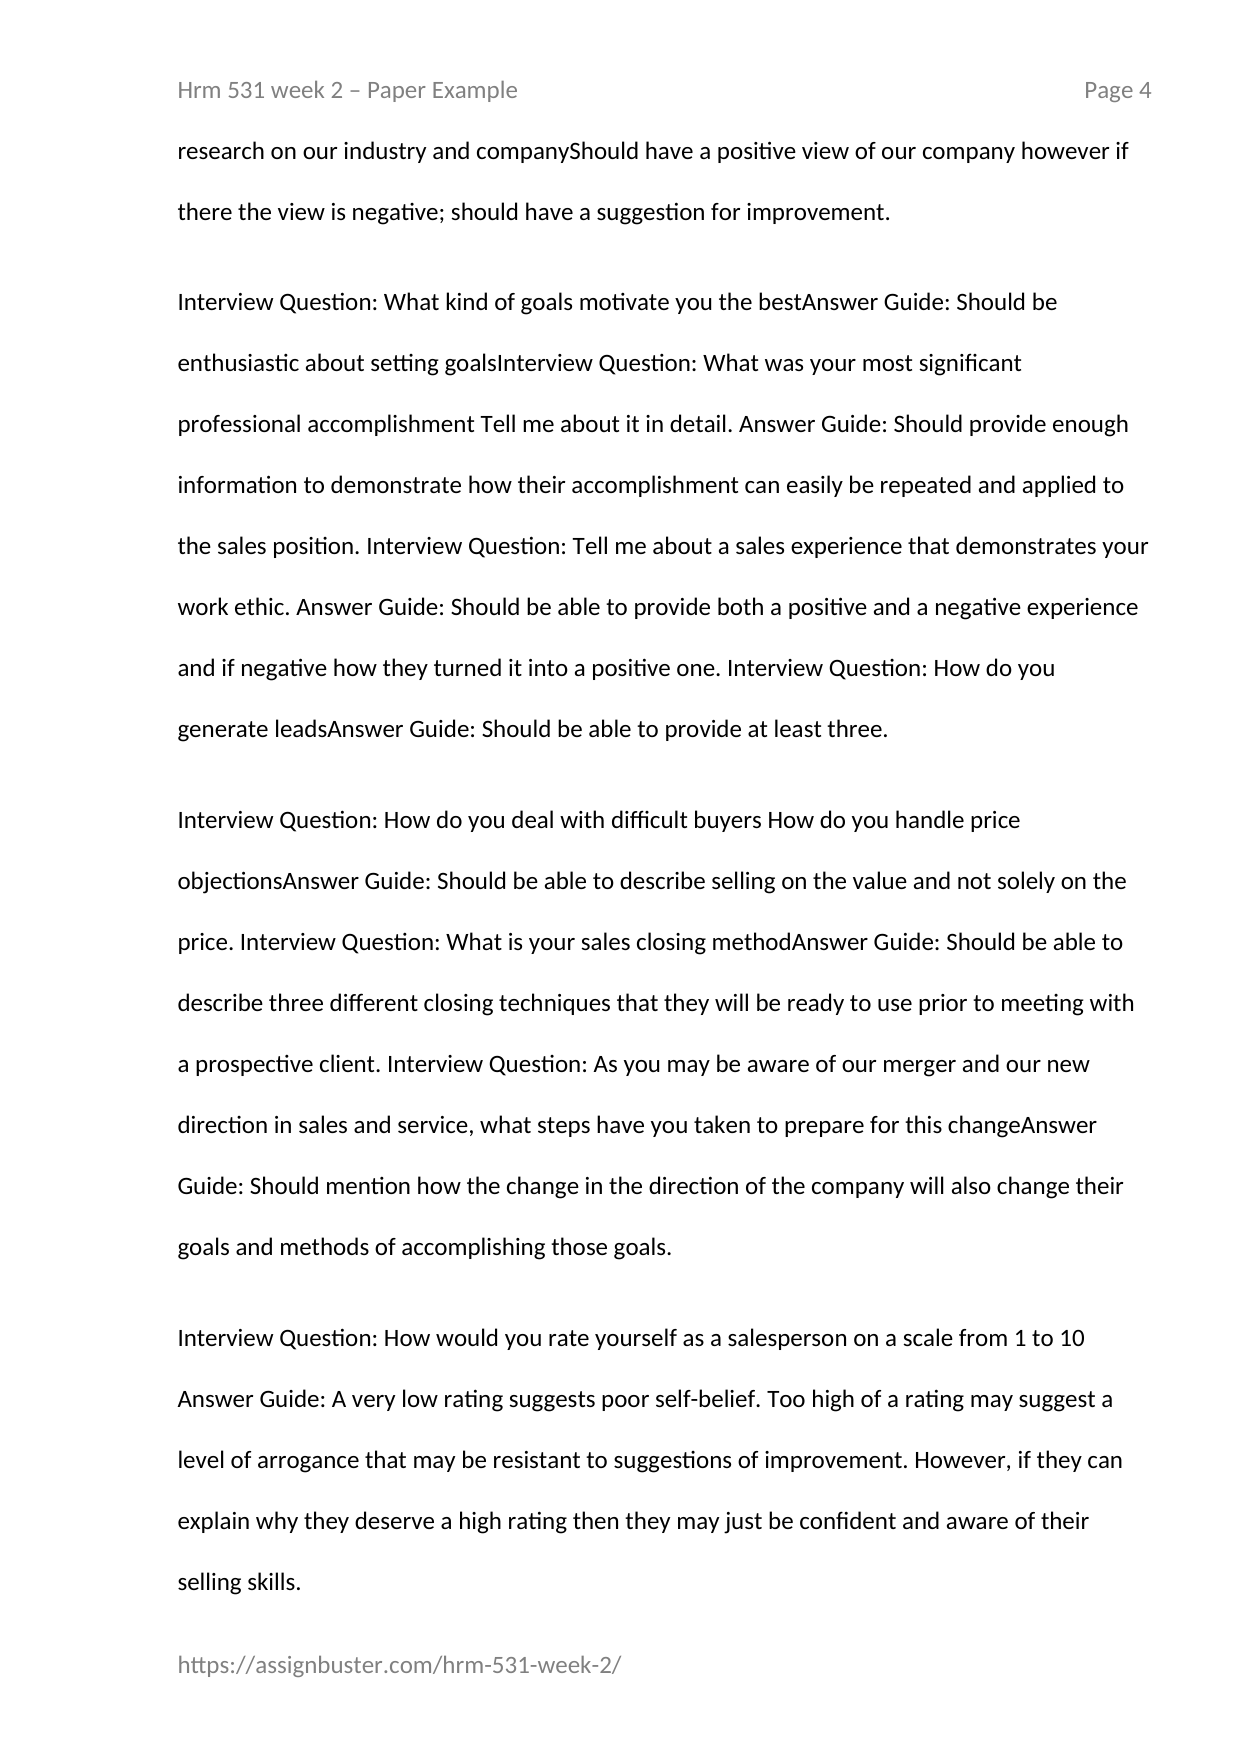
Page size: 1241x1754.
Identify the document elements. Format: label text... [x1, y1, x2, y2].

text Interview Question: How do you deal with difficult buyers How do you handle price objectionsAnswer Guide: Should be able to describe selling on the value and not solely on the price. Interview Question: What is your sales closing methodAnswer Guide: Should be able to describe three different closing techniques that they will be ready to use prior to meeting with a prospective client. Interview Question: As you may be aware of our merger and our new direction in sales and service, what steps have you taken to prepare for this changeAnswer Guide: Should mention how the change in the direction of the company will also change their goals and methods of accomplishing those goals. [177, 804, 1152, 1262]
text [177, 135, 1152, 226]
text Interview Question: How would you rate yourself as a salesperson on a scale from 1 to 10 Answer Guide: A very low rating suggests poor self-belief. Too high of a rating may suggest a level of arrogance that may be resistant to suggestions of improvement. However, if they can explain why they deserve a high rating then they may just be confident and aware of their selling skills. [177, 1322, 1152, 1597]
text Interview Question: What kind of goals motivate you the bestAnswer Guide: Should be enthusiastic about setting goalsInterview Question: What was your most significant professional accomplishment Tell me about it in detail. Answer Guide: Should provide enough information to demonstrate how their accomplishment can easily be repeated and applied to the sales position. Interview Question: Tell me about a sales experience that demonstrates your work ethic. Answer Guide: Should be able to provide both a positive and a negative experience and if negative how they turned it into a positive one. Interview Question: How do you generate leadsAnswer Guide: Should be able to provide at least three. [177, 286, 1152, 744]
